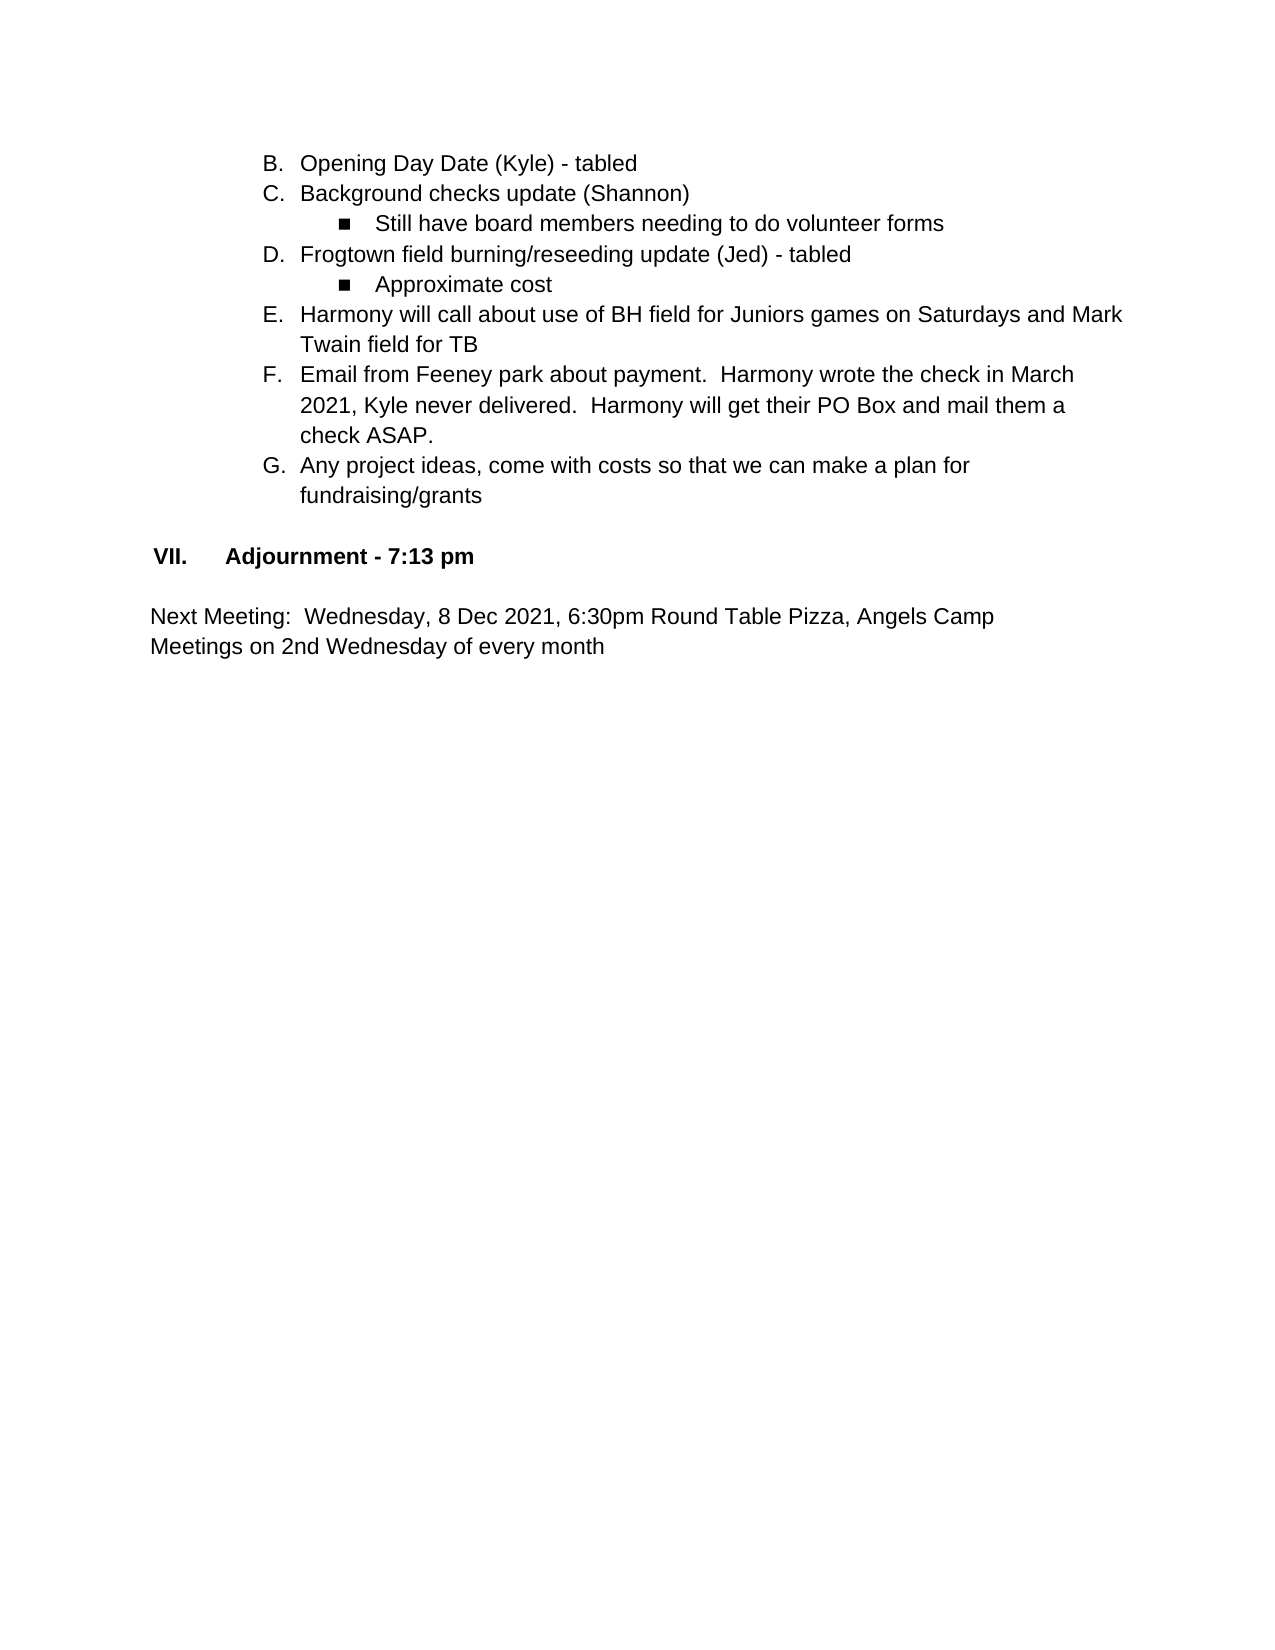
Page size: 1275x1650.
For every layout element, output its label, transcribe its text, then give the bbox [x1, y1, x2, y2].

list Any project ideas, come with costs so that we can make a plan for fundraising/grants [262, 452, 1125, 509]
text Meetings on 2nd Wednesday of every month [150, 633, 1125, 660]
list Frogtown field burning/reseeding update (Jed) - tabled [262, 241, 1125, 267]
list Email from Feeney park about payment. Harmony wrote the check in March 2021, Kyle never delivered. Harmony will get their PO Box and mail them a check ASAP. [262, 361, 1125, 448]
list Background checks update (Shannon) [262, 180, 1125, 207]
list Still have board members needing to do volunteer forms [337, 210, 1125, 237]
text Next Meeting: Wednesday, 8 Dec 2021, 6:30pm Round Table Pizza, Angels Camp [150, 603, 1125, 629]
list Adjournment - 7:13 pm [187, 543, 1125, 569]
list Approximate cost [337, 271, 1125, 297]
list Harmony will call about use of BH field for Juniors games on Saturdays and Mark Twain field for TB [262, 301, 1125, 358]
list Opening Day Date (Kyle) - tabled [262, 150, 1125, 176]
